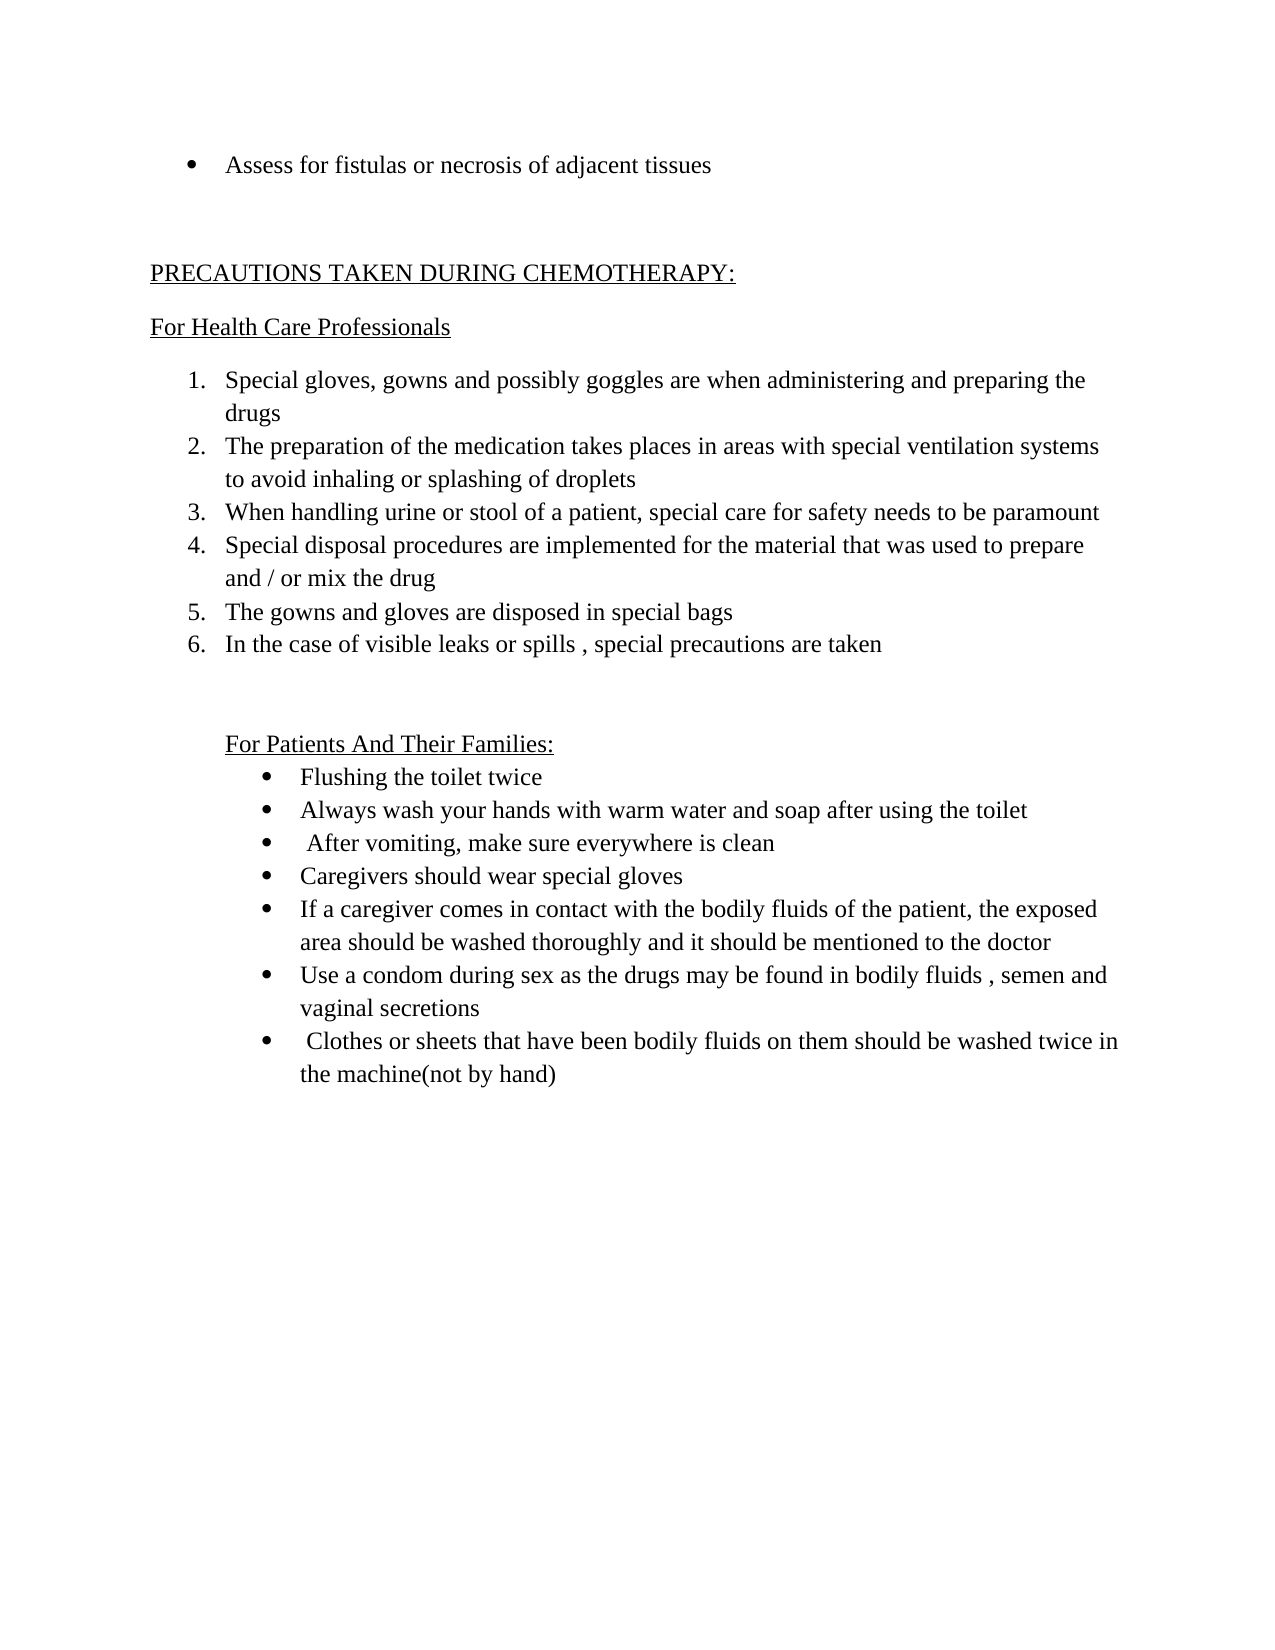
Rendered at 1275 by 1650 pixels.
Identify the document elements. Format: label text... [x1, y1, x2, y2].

list For Patients And Their Families: [225, 729, 1125, 757]
list In the case of visible leaks or spills , special precautions are taken [187, 629, 1125, 658]
list Always wash your hands with warm water and soap after using the toilet [262, 795, 1125, 823]
list Use a condom during sex as the drugs may be found in bodily fluids , semen and vaginal secretions [262, 960, 1125, 1022]
list After vomiting, make sure everywhere is clean [262, 828, 1125, 856]
list If a caregiver comes in contact with the bodily fluids of the patient, the exposed area should be washed thoroughly and it should be mentioned to the doctor [262, 894, 1125, 956]
list The gowns and gloves are disposed in special bags [187, 597, 1125, 625]
text For Health Care Professionals [150, 312, 1125, 340]
list The preparation of the medication takes places in areas with special ventilation systems to avoid inhaling or splashing of droplets [187, 431, 1125, 493]
list Assess for fistulas or necrosis of adjacent tissues [187, 150, 1125, 179]
list Clothes or sheets that have been bodily fluids on them should be washed twice in the machine(not by hand) [262, 1026, 1125, 1088]
text PRECAUTIONS TAKEN DURING CHEMOTHERAPY: [150, 258, 1125, 286]
list Caregivers should wear special gloves [262, 861, 1125, 889]
list Special disposal procedures are implemented for the material that was used to prepare and / or mix the drug [187, 531, 1125, 592]
list Special gloves, gowns and possibly goggles are when administering and preparing the drugs [187, 365, 1125, 427]
list When handling urine or stool of a patient, special care for safety needs to be paramount [187, 497, 1125, 526]
list Flushing the toilet twice [262, 762, 1125, 790]
